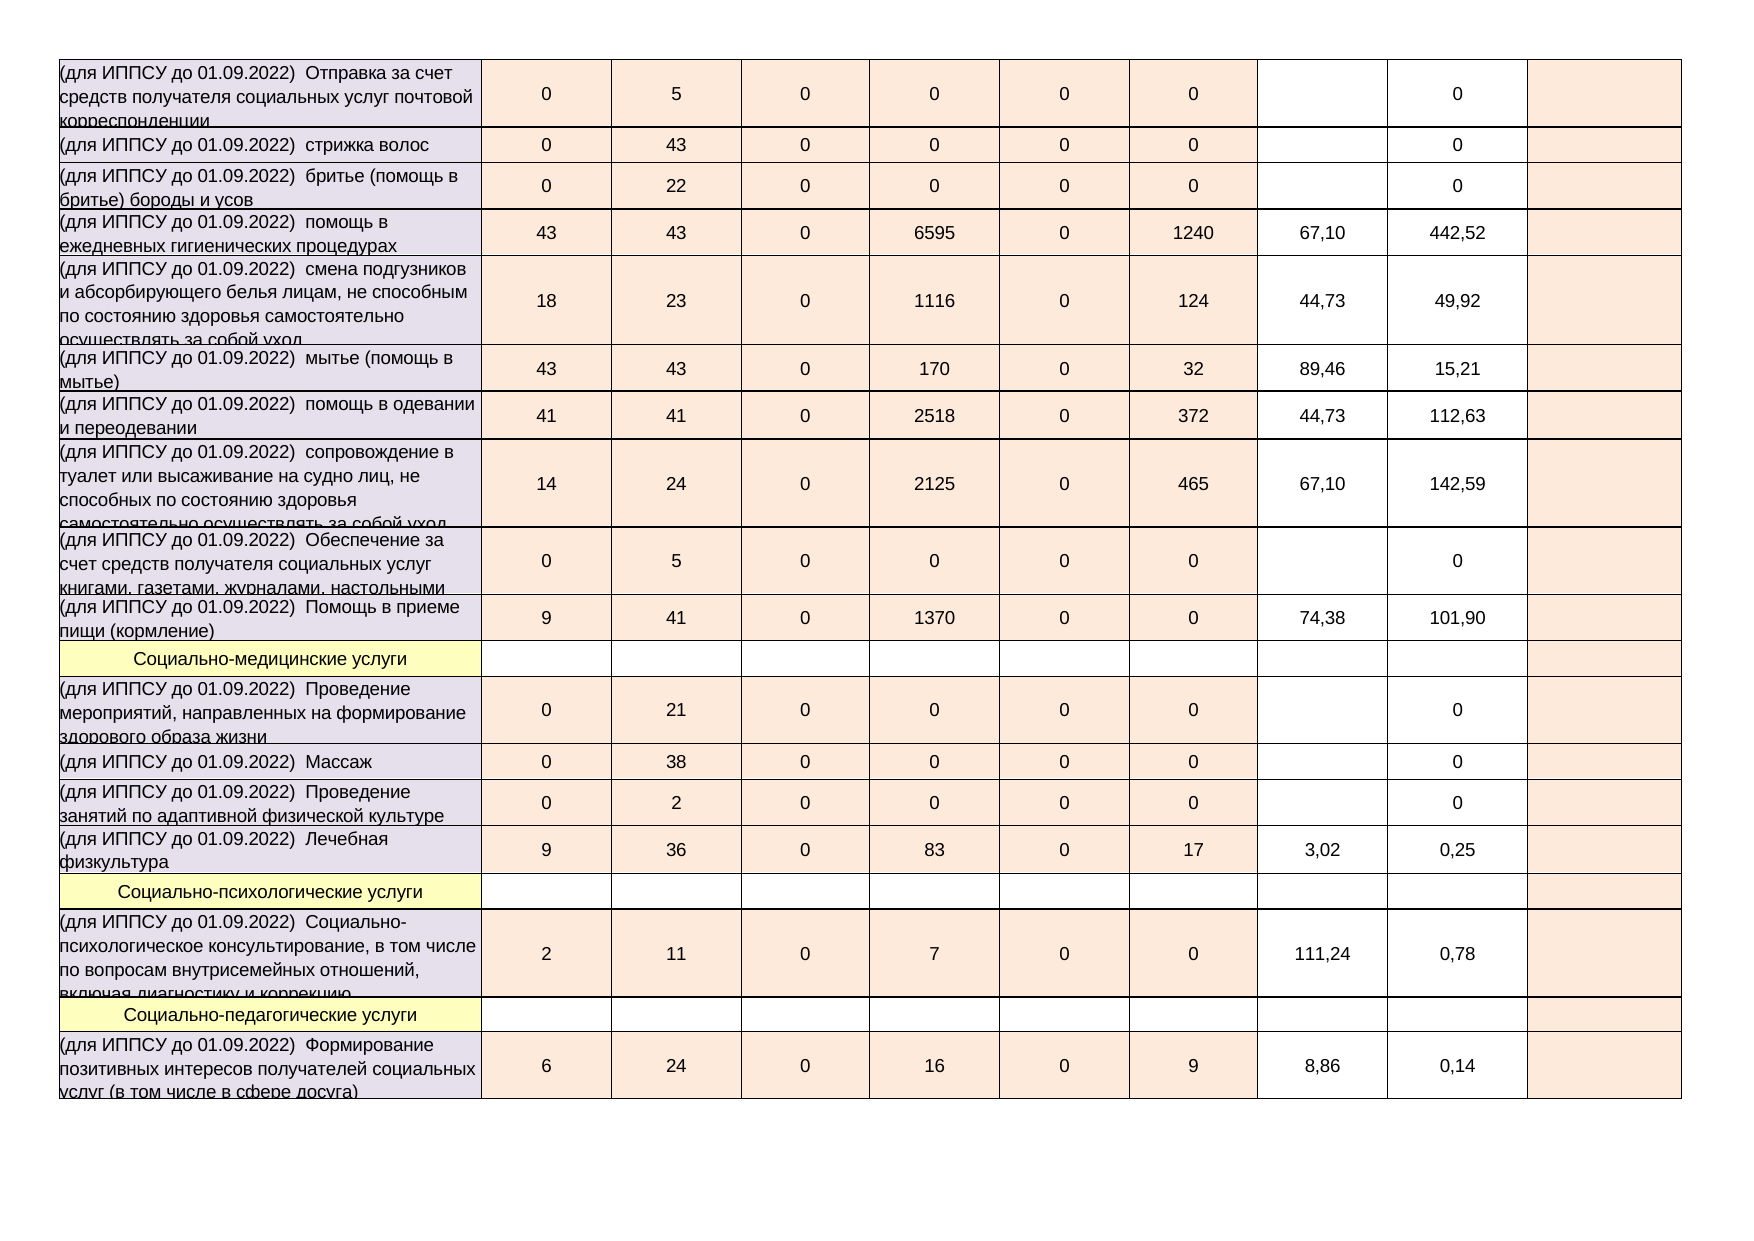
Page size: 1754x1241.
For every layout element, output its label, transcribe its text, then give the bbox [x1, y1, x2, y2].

table_cell [1000, 998, 1129, 1031]
table_cell 0 [870, 128, 999, 162]
table_cell 14 [482, 440, 611, 526]
table_cell 0 [742, 595, 869, 640]
table_cell (для ИППСУ до 01.09.2022) Формирование позитивных интересов получателей социальных услуг (в том числе в сфере досуга) [60, 1032, 481, 1098]
table_cell [870, 998, 999, 1031]
table_cell 465 [1130, 440, 1257, 526]
table_cell 0 [482, 780, 611, 825]
table_cell 0 [870, 60, 999, 126]
table_cell 43 [482, 210, 611, 254]
table_cell [1528, 345, 1681, 390]
table_cell 2 [612, 780, 741, 825]
table_cell 0 [742, 677, 869, 743]
table_cell [1528, 528, 1681, 593]
table_cell 7 [870, 910, 999, 996]
table_cell 124 [1130, 256, 1257, 344]
table_cell 442,52 [1388, 210, 1527, 254]
table_cell 0 [1000, 163, 1129, 208]
table_cell [742, 874, 869, 908]
table_cell 44,73 [1258, 256, 1387, 344]
table_cell [1682, 344, 1687, 390]
table_cell 0 [482, 60, 611, 126]
table_cell 0 [1130, 910, 1257, 996]
table_cell 9 [482, 826, 611, 872]
table_cell (для ИППСУ до 01.09.2022) помощь в одевании и переодевании [60, 392, 481, 438]
table_cell [1682, 126, 1687, 162]
table_cell [1682, 825, 1687, 872]
table_cell [1258, 780, 1387, 825]
table_cell [1682, 676, 1687, 743]
table_cell [1682, 390, 1687, 438]
table_cell [1682, 162, 1687, 208]
table_cell [1682, 594, 1687, 640]
table_cell [1258, 641, 1387, 676]
table_cell 0 [742, 128, 869, 162]
table_cell 0 [742, 345, 869, 390]
table_cell [1258, 528, 1387, 593]
table_cell (для ИППСУ до 01.09.2022) Проведение занятий по адаптивной физической культуре [60, 780, 481, 825]
table_cell 0 [742, 210, 869, 254]
table_cell 21 [612, 677, 741, 743]
table_cell 0 [1130, 677, 1257, 743]
table_cell 142,59 [1388, 440, 1527, 526]
table_cell [1682, 779, 1687, 825]
table_cell 0 [1388, 677, 1527, 743]
table_cell 0,14 [1388, 1032, 1527, 1098]
table_cell 0 [742, 744, 869, 778]
table_cell 0 [1000, 677, 1129, 743]
table_cell [1682, 873, 1687, 908]
table_cell [1682, 743, 1687, 778]
table_cell [1528, 641, 1681, 676]
table_cell [1528, 998, 1681, 1031]
table_cell 0 [1130, 60, 1257, 126]
table_cell (для ИППСУ до 01.09.2022) Помощь в приеме пищи (кормление) [60, 595, 481, 640]
table_cell 0 [1130, 744, 1257, 778]
table_cell 0 [1130, 528, 1257, 593]
table_cell [1258, 60, 1387, 126]
table_cell [1258, 128, 1387, 162]
table_cell 67,10 [1258, 440, 1387, 526]
table_cell (для ИППСУ до 01.09.2022) Лечебная физкультура [60, 826, 481, 872]
table_cell Социально-медицинские услуги [60, 641, 481, 676]
table_cell [1682, 526, 1687, 593]
table_cell [1682, 996, 1687, 1031]
table_cell [1682, 908, 1687, 996]
table_cell [1528, 440, 1681, 526]
table_cell 15,21 [1388, 345, 1527, 390]
table_cell 0,25 [1388, 826, 1527, 872]
table_cell 18 [482, 256, 611, 344]
table_cell (для ИППСУ до 01.09.2022) сопровождение в туалет или высаживание на судно лиц, не способных по состоянию здоровья самостоятельно осуществлять за собой уход [60, 440, 481, 526]
table_cell 111,24 [1258, 910, 1387, 996]
table_cell [1258, 998, 1387, 1031]
table_cell 0 [482, 677, 611, 743]
table_cell 43 [612, 210, 741, 254]
table_cell 43 [612, 345, 741, 390]
table_cell 0 [1000, 1032, 1129, 1098]
table_cell 0 [1130, 128, 1257, 162]
table_cell 0 [1388, 528, 1527, 593]
table_cell 0 [1388, 780, 1527, 825]
table_cell [1528, 60, 1681, 126]
table_cell (для ИППСУ до 01.09.2022) мытье (помощь в мытье) [60, 345, 481, 390]
table_cell [1130, 641, 1257, 676]
table_cell [482, 641, 611, 676]
table_cell [1528, 128, 1681, 162]
table_cell 0 [1130, 163, 1257, 208]
table_cell [482, 998, 611, 1031]
table_cell 0 [870, 780, 999, 825]
table_cell 22 [612, 163, 741, 208]
table_cell [1528, 677, 1681, 743]
table_cell 0 [1000, 780, 1129, 825]
table_cell 1240 [1130, 210, 1257, 254]
table_cell [1130, 998, 1257, 1031]
table_cell [1388, 874, 1527, 908]
table_cell 0 [482, 528, 611, 593]
table_cell 0 [1388, 744, 1527, 778]
table_cell 2518 [870, 392, 999, 438]
table_cell [870, 874, 999, 908]
table_cell 16 [870, 1032, 999, 1098]
table_cell [870, 641, 999, 676]
table_cell 0 [870, 744, 999, 778]
table_cell 0 [1000, 210, 1129, 254]
table_cell 9 [482, 595, 611, 640]
table_cell 5 [612, 528, 741, 593]
table_cell 0 [1000, 595, 1129, 640]
table_cell 8,86 [1258, 1032, 1387, 1098]
table_cell 74,38 [1258, 595, 1387, 640]
table_cell 0 [1000, 528, 1129, 593]
table_cell [1528, 874, 1681, 908]
table_cell [1682, 1031, 1687, 1098]
table_cell 0 [1000, 128, 1129, 162]
table_cell [742, 641, 869, 676]
table_cell [1528, 826, 1681, 872]
table_cell 9 [1130, 1032, 1257, 1098]
table_cell 112,63 [1388, 392, 1527, 438]
table_cell 0 [742, 256, 869, 344]
table_cell 0 [742, 910, 869, 996]
table_cell 67,10 [1258, 210, 1387, 254]
table_cell 101,90 [1388, 595, 1527, 640]
table_cell 11 [612, 910, 741, 996]
table_cell 89,46 [1258, 345, 1387, 390]
table_cell [742, 998, 869, 1031]
table_cell [1388, 641, 1527, 676]
table_cell 0 [742, 826, 869, 872]
table_cell 0 [1388, 163, 1527, 208]
table_cell [1258, 744, 1387, 778]
table_cell 0 [742, 780, 869, 825]
table_cell [1258, 163, 1387, 208]
table_cell [1528, 744, 1681, 778]
table_cell 1370 [870, 595, 999, 640]
table_cell 0 [482, 128, 611, 162]
table_cell 17 [1130, 826, 1257, 872]
table_cell [1528, 163, 1681, 208]
table_cell [1258, 677, 1387, 743]
table_cell 0 [482, 163, 611, 208]
table_cell [1528, 780, 1681, 825]
table_cell 23 [612, 256, 741, 344]
table_cell 36 [612, 826, 741, 872]
table_cell [1682, 438, 1687, 526]
table_cell 5 [612, 60, 741, 126]
table_cell 43 [482, 345, 611, 390]
table_cell [612, 641, 741, 676]
table_cell 0 [870, 163, 999, 208]
table_cell [1528, 210, 1681, 254]
table_cell 1116 [870, 256, 999, 344]
table_cell 41 [482, 392, 611, 438]
table_cell (для ИППСУ до 01.09.2022) Отправка за счет средств получателя социальных услуг почтовой корреспонденции [60, 60, 481, 126]
table_cell 0 [1000, 345, 1129, 390]
table_cell 0 [870, 677, 999, 743]
table_cell [1682, 208, 1687, 254]
table_cell 0 [1388, 128, 1527, 162]
table_cell [612, 874, 741, 908]
table_cell (для ИППСУ до 01.09.2022) Массаж [60, 744, 481, 778]
table_cell 0 [1000, 392, 1129, 438]
table_cell (для ИППСУ до 01.09.2022) смена подгузников и абсорбирующего белья лицам, не способным по состоянию здоровья самостоятельно осуществлять за собой уход [60, 256, 481, 344]
table_cell 0 [1000, 440, 1129, 526]
table_cell 0 [1000, 60, 1129, 126]
table_cell [1528, 1032, 1681, 1098]
table_cell [1258, 874, 1387, 908]
table_cell 0 [742, 1032, 869, 1098]
table_cell 49,92 [1388, 256, 1527, 344]
table_cell 38 [612, 744, 741, 778]
table_cell 0 [1388, 60, 1527, 126]
table_cell 41 [612, 595, 741, 640]
table_cell Социально-психологические услуги [60, 874, 481, 908]
table_cell [1388, 998, 1527, 1031]
table_cell (для ИППСУ до 01.09.2022) Обеспечение за счет средств получателя социальных услуг книгами, газетами, журналами, настольными играми [60, 528, 481, 593]
table_cell (для ИППСУ до 01.09.2022) помощь в ежедневных гигиенических процедурах [60, 210, 481, 254]
table_cell [1130, 874, 1257, 908]
table_cell 0 [742, 440, 869, 526]
table_cell 0 [1130, 780, 1257, 825]
table_cell 32 [1130, 345, 1257, 390]
table_cell [1528, 392, 1681, 438]
table_cell [1682, 640, 1687, 676]
table_cell 43 [612, 128, 741, 162]
table_cell [1000, 641, 1129, 676]
table_cell 0 [1000, 910, 1129, 996]
table_cell 0 [482, 744, 611, 778]
table_cell 44,73 [1258, 392, 1387, 438]
table_cell [1682, 59, 1687, 126]
table_cell 0 [1000, 826, 1129, 872]
table_cell [482, 874, 611, 908]
table_cell 0 [1130, 595, 1257, 640]
table_cell 0 [870, 528, 999, 593]
table_cell 0 [742, 528, 869, 593]
table_cell 0 [742, 60, 869, 126]
table_cell (для ИППСУ до 01.09.2022) бритье (помощь в бритье) бороды и усов [60, 163, 481, 208]
table_cell 24 [612, 440, 741, 526]
table_cell 3,02 [1258, 826, 1387, 872]
table_cell 0 [1000, 744, 1129, 778]
table_cell (для ИППСУ до 01.09.2022) Социально-психологическое консультирование, в том числе по вопросам внутрисемейных отношений, включая диагностику и коррекцию [60, 910, 481, 996]
table_cell 24 [612, 1032, 741, 1098]
table_cell 0 [742, 163, 869, 208]
table_cell [1528, 910, 1681, 996]
table_cell 0 [742, 392, 869, 438]
table_cell [612, 998, 741, 1031]
table_cell [1528, 256, 1681, 344]
table_cell 0,78 [1388, 910, 1527, 996]
table_cell 2125 [870, 440, 999, 526]
table_cell [1682, 255, 1687, 344]
table_cell 170 [870, 345, 999, 390]
table_cell (для ИППСУ до 01.09.2022) стрижка волос [60, 128, 481, 162]
table_cell 41 [612, 392, 741, 438]
table_cell 6 [482, 1032, 611, 1098]
table_cell 372 [1130, 392, 1257, 438]
table_cell 0 [1000, 256, 1129, 344]
table_cell 6595 [870, 210, 999, 254]
table_cell Социально-педагогические услуги [60, 998, 481, 1031]
table_cell 83 [870, 826, 999, 872]
table_cell [1000, 874, 1129, 908]
table_cell [1528, 595, 1681, 640]
table_cell (для ИППСУ до 01.09.2022) Проведение мероприятий, направленных на формирование здорового образа жизни [60, 677, 481, 743]
table_cell 2 [482, 910, 611, 996]
